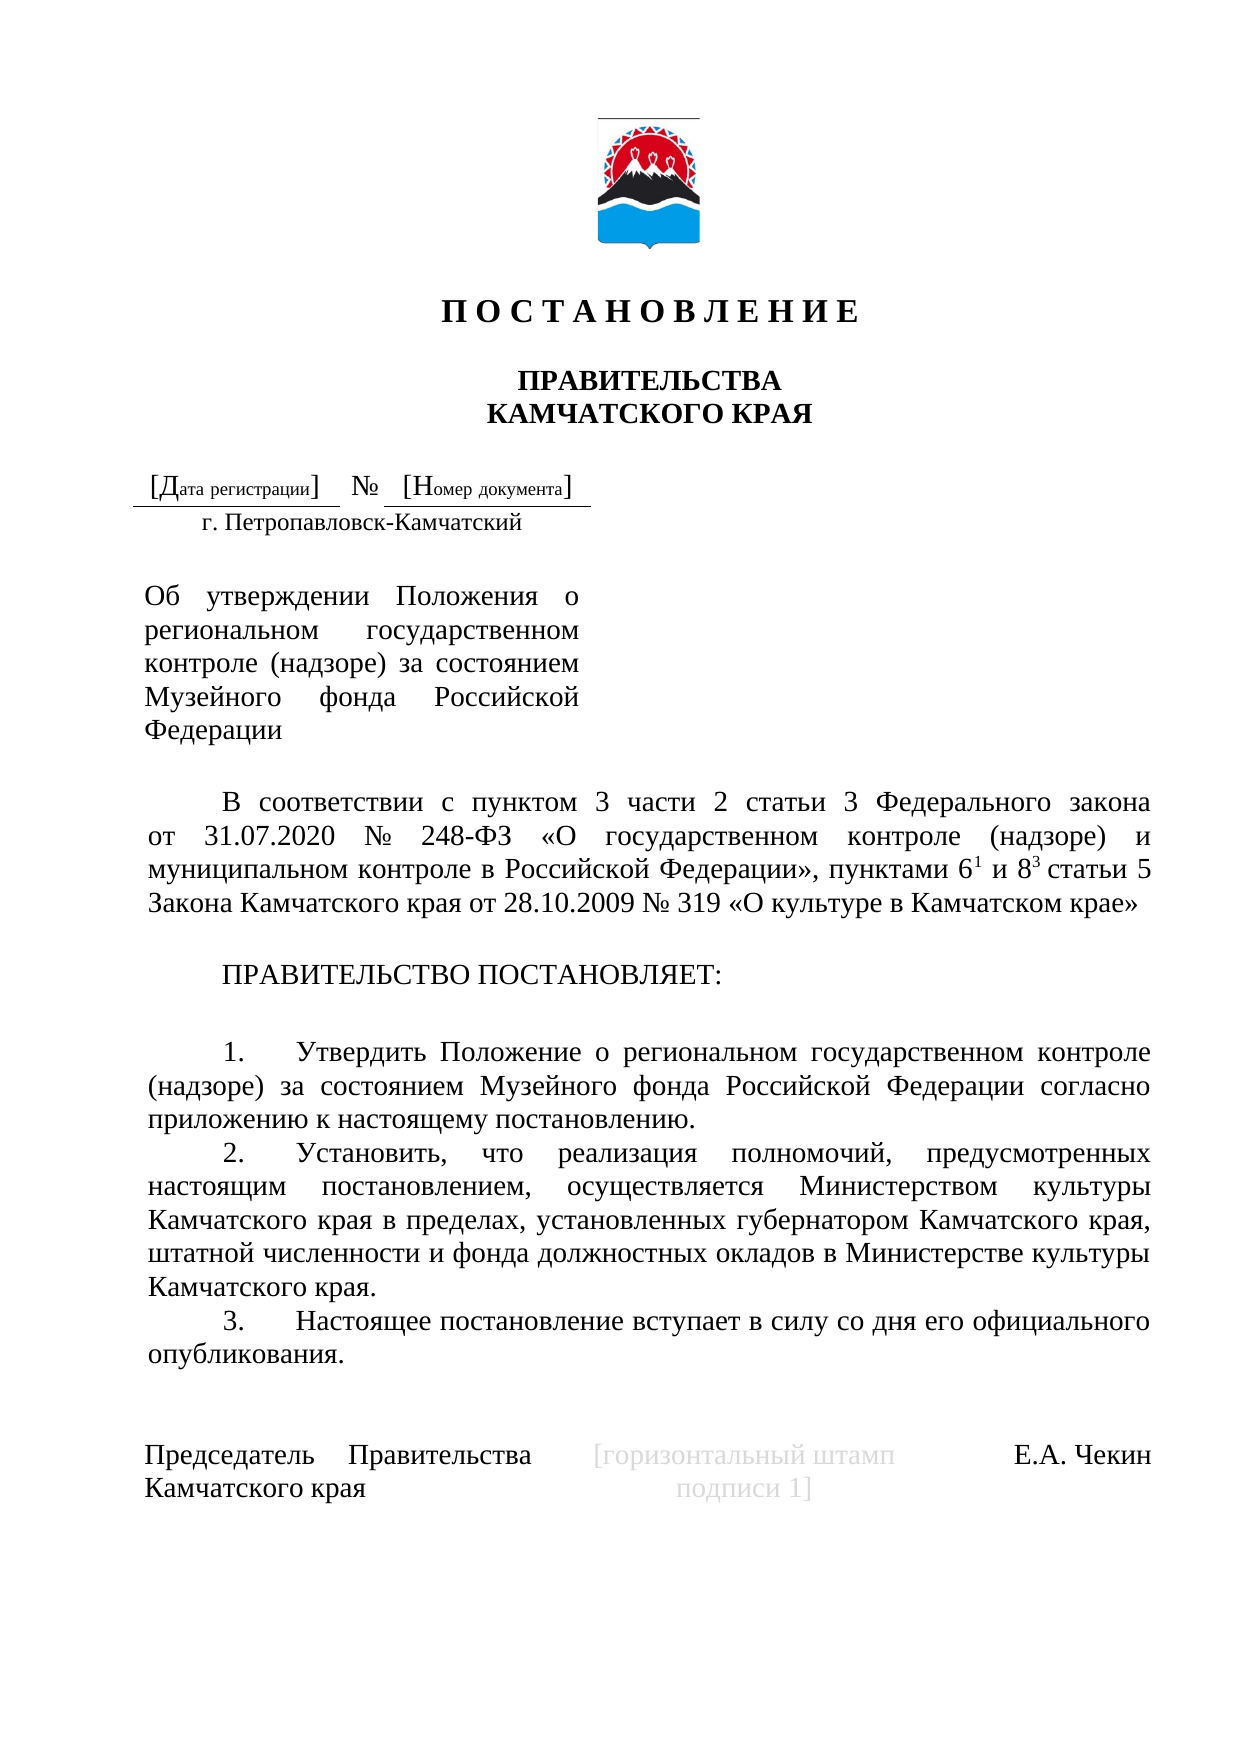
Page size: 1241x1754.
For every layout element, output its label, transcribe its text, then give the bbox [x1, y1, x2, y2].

picture [596, 118, 700, 246]
text В соответствии с пунктом 3 части 2 статьи 3 Федерального закона от 31.07.2020 № 248-ФЗ «О государственном контроле (надзоре) и муниципальном контроле в Российской Федерации», пунктами 61 и 83 статьи 5 Закона Камчатского края от 28.10.2009 № 319 «О культуре в Камчатском крае» [148, 784, 1152, 919]
table_header [горизонтальный штамп подписи 1] [543, 1437, 945, 1580]
text П О С Т А Н О В Л Е Н И Е [148, 291, 1152, 329]
text г. Петропавловск-Камчатский [148, 507, 576, 536]
table_header [Номер документа] [384, 468, 591, 506]
text ПРАВИТЕЛЬСТВА [148, 363, 1152, 396]
table_header Председатель Правительства Камчатского края [133, 1437, 543, 1580]
table_header № [340, 468, 384, 506]
picture [653, 241, 700, 246]
text ПРАВИТЕЛЬСТВО ПОСТАНОВЛЯЕТ: [148, 957, 1152, 991]
table_header [Дата регистрации] [133, 468, 339, 506]
table_header Е.А. Чекин [945, 1437, 1167, 1580]
text КАМЧАТСКОГО КРАЯ [148, 396, 1152, 430]
text 2. Установить, что реализация полномочий, предусмотренных настоящим постановлением, осуществляется Министерством культуры Камчатского края в пределах, установленных губернатором Камчатского края, штатной численности и фонда должностных окладов в Министерстве культуры Камчатского края. [148, 1135, 1152, 1303]
text 1. Утвердить Положение о региональном государственном контроле (надзоре) за состоянием Музейного фонда Российской Федерации согласно приложению к настоящему постановлению. [148, 1034, 1152, 1135]
text 3. Настоящее постановление вступает в силу со дня его официального опубликования. [148, 1303, 1152, 1370]
table_header Об утверждении Положения о региональном государственном контроле (надзоре) за состоянием Музейного фонда Российской Федерации [133, 578, 591, 746]
